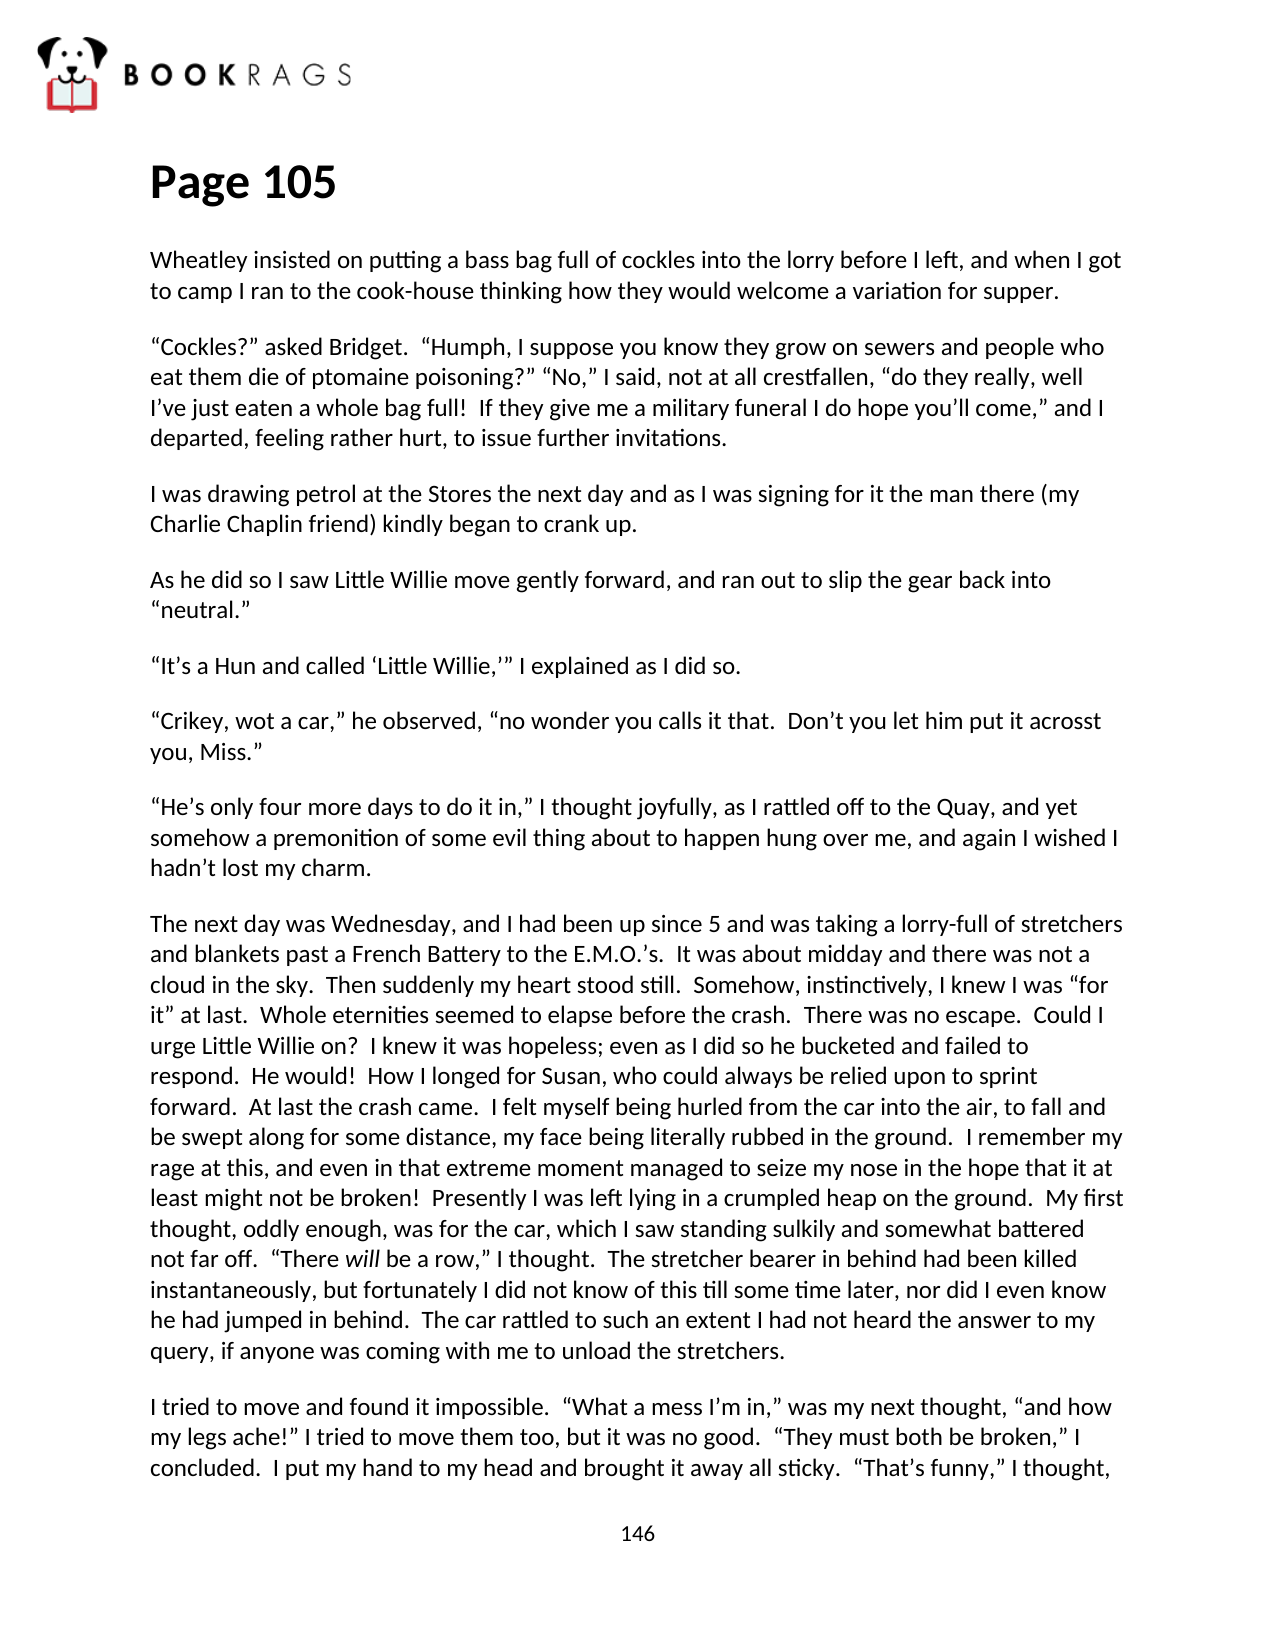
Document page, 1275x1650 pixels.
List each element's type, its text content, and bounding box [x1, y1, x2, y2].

text “Crikey, wot a car,” he observed, “no wonder you calls it that. Don’t you let him put it acrosst you, Miss.” [150, 705, 1125, 766]
text Wheatley insisted on putting a bass bag full of cockles into the lorry before I left, and when I got to camp I ran to the cook-house thinking how they would welcome a variation for supper. [150, 244, 1125, 306]
text The next day was Wednesday, and I had been up since 5 and was taking a lorry-full of stretchers and blankets past a French Battery to the E.M.O.’s. It was about midday and there was not a cloud in the sky. Then suddenly my heart stood still. Somehow, instinctively, I knew I was “for it” at last. Whole eternities seemed to elapse before the crash. There was no escape. Could I urge Little Willie on? I knew it was hopeless; even as I did so he bucketed and failed to respond. He would! How I longed for Susan, who could always be relied upon to sprint forward. At last the crash came. I felt myself being hurled from the car into the air, to fall and be swept along for some distance, my face being literally rubbed in the ground. I remember my rage at this, and even in that extreme moment managed to seize my nose in the hope that it at least might not be broken! Presently I was left lying in a crumpled heap on the ground. My first thought, oddly enough, was for the car, which I saw standing sulkily and somewhat battered not far off. “There will be a row,” I thought. The stretcher bearer in behind had been killed instantaneously, but fortunately I did not know of this till some time later, nor did I even know he had jumped in behind. The car rattled to such an extent I had not heard the answer to my query, if anyone was coming with me to unload the stretchers. [150, 908, 1125, 1366]
text I was drawing petrol at the Stores the next day and as I was signing for it the man there (my Charlie Chaplin friend) kindly began to crank up. [150, 478, 1125, 539]
picture [37, 37, 351, 113]
text Page 105 [150, 150, 1125, 211]
text “Cockles?” asked Bridget. “Humph, I suppose you know they grow on sewers and people who eat them die of ptomaine poisoning?” “No,” I said, not at all crestfallen, “do they really, well I’ve just eaten a whole bag full! If they give me a military funeral I do hope you’ll come,” and I departed, feeling rather hurt, to issue further invitations. [150, 331, 1125, 453]
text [150, 1391, 1125, 1482]
text “He’s only four more days to do it in,” I thought joyfully, as I rattled off to the Quay, and yet somehow a premonition of some evil thing about to happen hung over me, and again I wished I hadn’t lost my charm. [150, 791, 1125, 883]
text As he did so I saw Little Willie move gently forward, and ran out to slip the gear back into “neutral.” [150, 564, 1125, 625]
text “It’s a Hun and called ‘Little Willie,’” I explained as I did so. [150, 650, 1125, 680]
